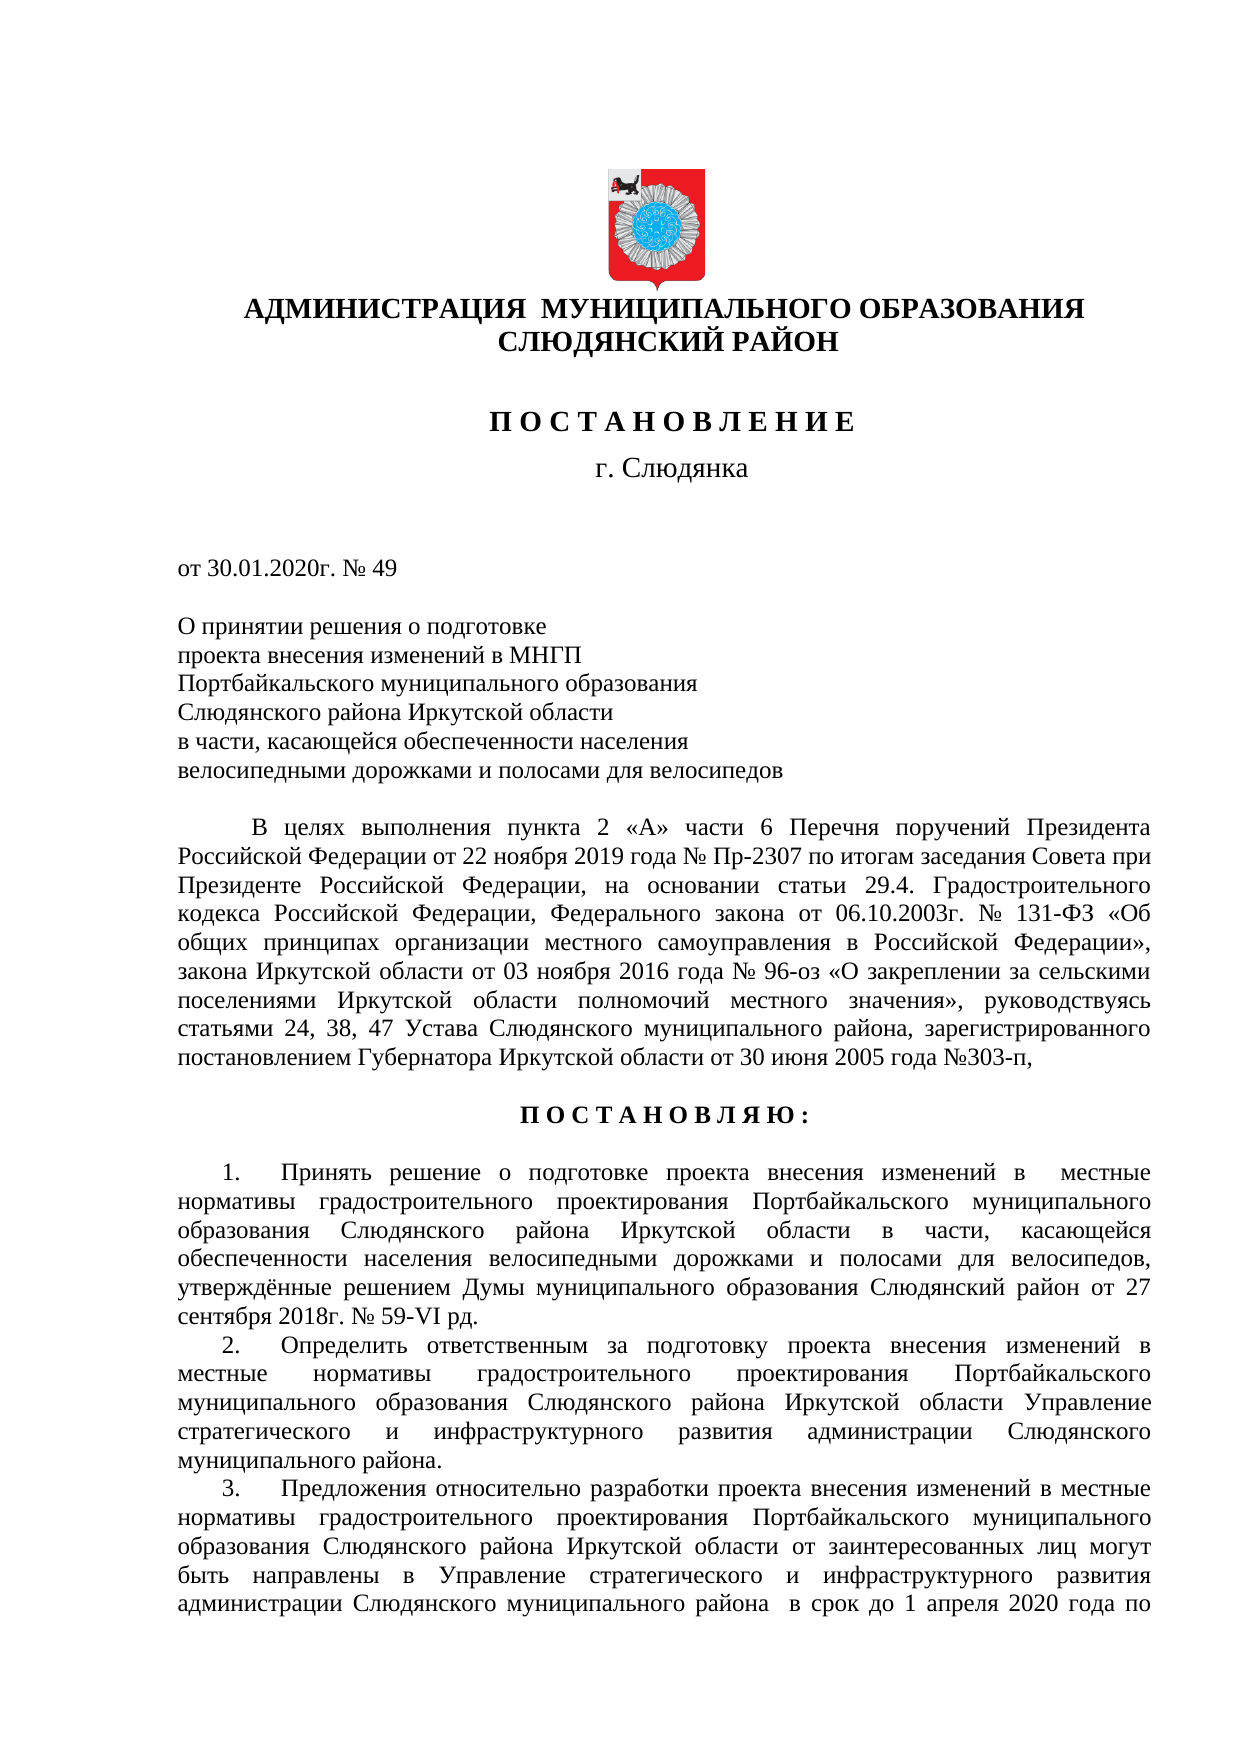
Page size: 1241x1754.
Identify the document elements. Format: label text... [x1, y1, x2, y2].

text АДМИНИСТРАЦИЯ МУНИЦИПАЛЬНОГО ОБРАЗОВАНИЯ [177, 145, 1152, 324]
text Портбайкальского муниципального образования [177, 668, 1152, 697]
text велосипедными дорожками и полосами для велосипедов [177, 755, 1152, 783]
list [177, 1473, 1152, 1617]
text В целях выполнения пункта 2 «А» части 6 Перечня поручений Президента Российской Федерации от 22 ноября 2019 года № Пр-2307 по итогам заседания Совета при Президенте Российской Федерации, на основании статьи 29.4. Градостроительного кодекса Российской Федерации, Федерального закона от 06.10.2003г. № 131-ФЗ «Об общих принципах организации местного самоуправления в Российской Федерации», закона Иркутской области от 03 ноября 2016 года № 96-оз «О закреплении за сельскими поселениями Иркутской области полномочий местного значения», руководствуясь статьями 24, 38, 47 Устава Слюдянского муниципального района, зарегистрированного постановлением Губернатора Иркутской области от 30 июня 2005 года №303-п, [177, 812, 1152, 1071]
text О принятии решения о подготовке [177, 611, 1152, 640]
text от 30.01.2020г. № 49 [177, 553, 1152, 582]
text П О С Т А Н О В Л Е Н И Е [192, 404, 1152, 437]
list Определить ответственным за подготовку проекта внесения изменений в местные нормативы градостроительного проектирования Портбайкальского муниципального образования Слюдянского района Иркутской области Управление стратегического и инфраструктурного развития администрации Слюдянского муниципального района. [177, 1330, 1152, 1473]
text г. Слюдянка [192, 450, 1152, 483]
text СЛЮДЯНСКИЙ РАЙОН [177, 324, 1152, 358]
picture [608, 169, 706, 291]
text в части, касающейся обеспеченности населения [177, 726, 1152, 755]
text проекта внесения изменений в МНГП [177, 640, 1152, 668]
text Слюдянского района Иркутской области [177, 697, 1152, 726]
list Принять решение о подготовке проекта внесения изменений в местные нормативы градостроительного проектирования Портбайкальского муниципального образования Слюдянского района Иркутской области в части, касающейся обеспеченности населения велосипедными дорожками и полосами для велосипедов, утверждённые решением Думы муниципального образования Слюдянский район от 27 сентября 2018г. № 59-VI рд. [177, 1157, 1152, 1330]
text П О С Т А Н О В Л Я Ю : [177, 1100, 1152, 1128]
